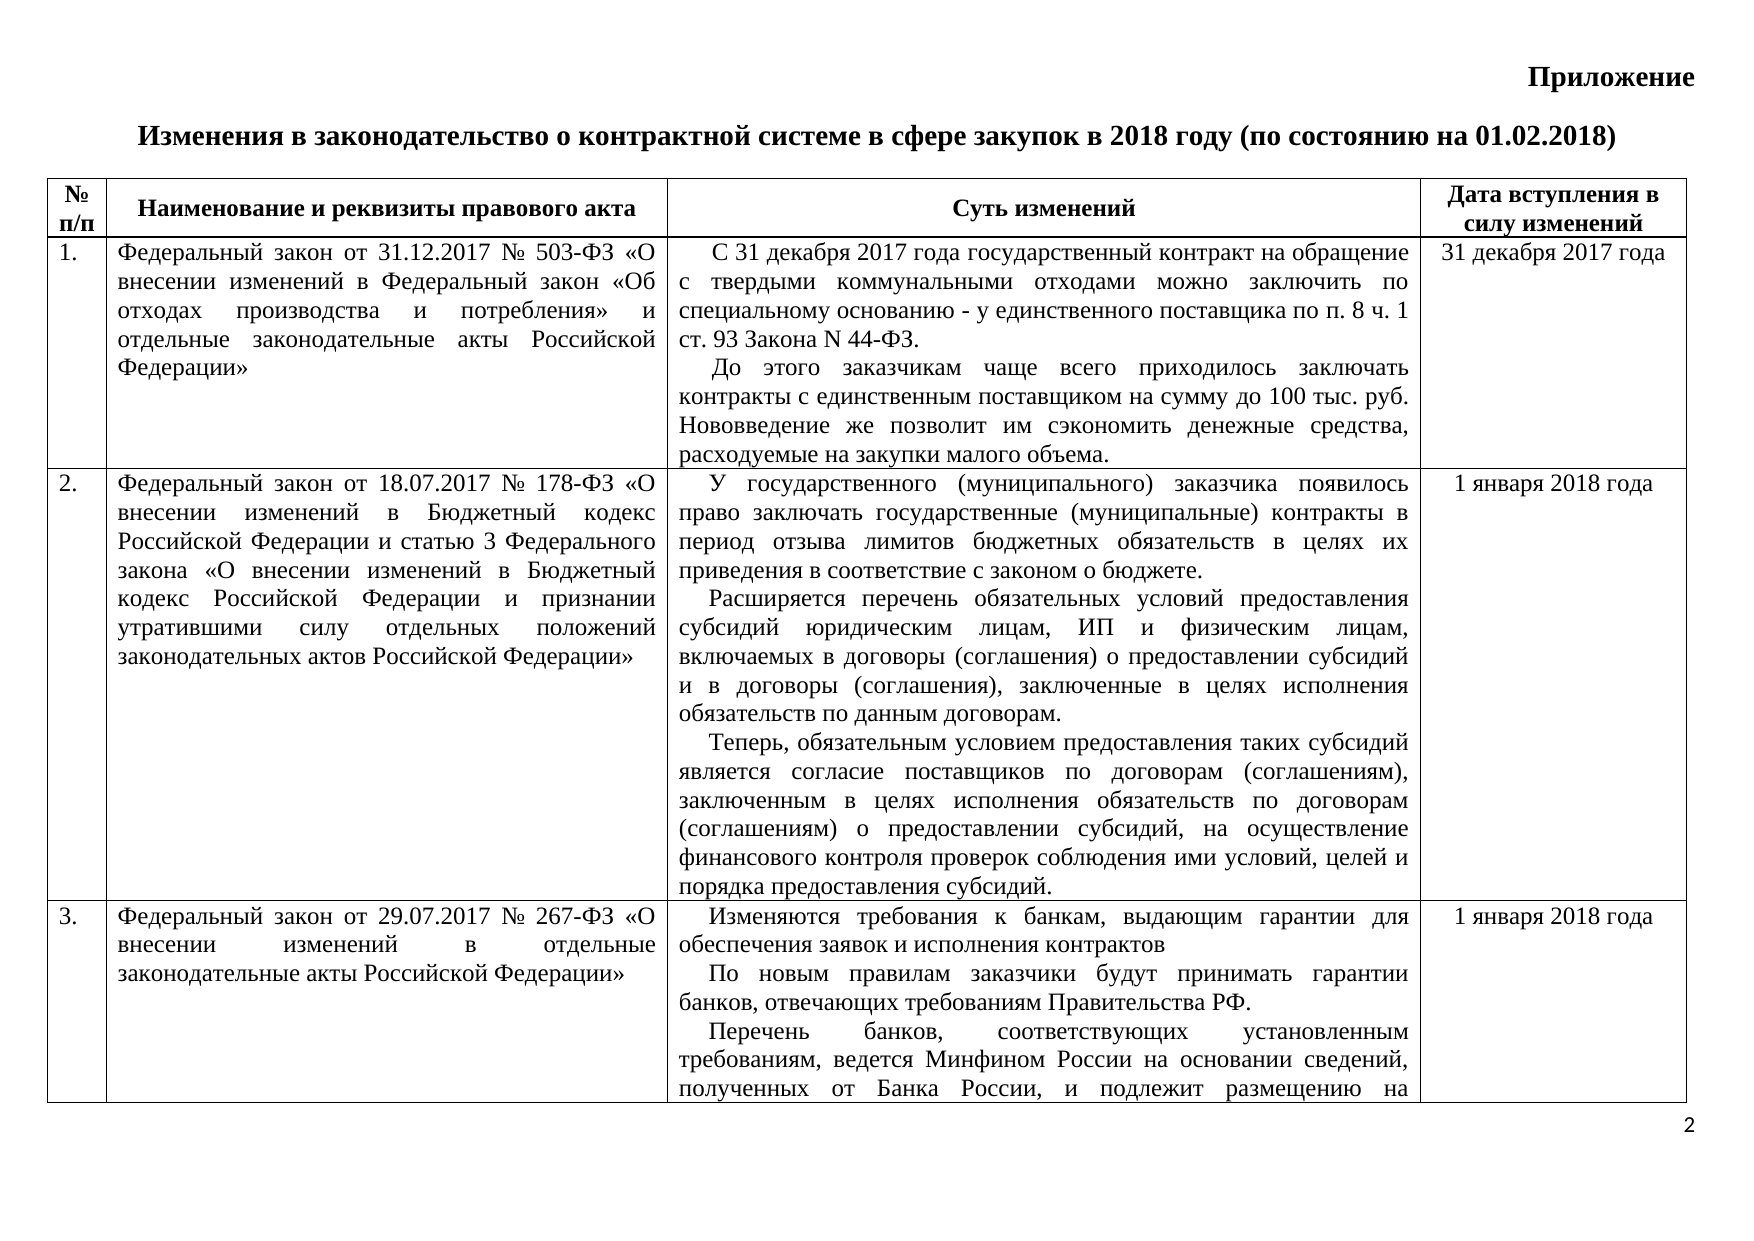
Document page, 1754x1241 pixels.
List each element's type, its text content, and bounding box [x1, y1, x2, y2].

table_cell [668, 901, 1420, 1102]
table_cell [107, 901, 667, 1102]
table_cell [48, 238, 106, 467]
table_header Суть изменений [668, 179, 1420, 236]
table_cell У государственного (муниципального) заказчика появилось право заключать государственные (муниципальные) контракты в период отзыва лимитов бюджетных обязательств в целях их приведения в соответствие с законом о бюджете. Расширяется перечень обязательных условий предоставления субсидий юридическим лицам, ИП и физическим лицам, включаемых в договоры (соглашения) о предоставлении субсидий и в договоры (соглашения), заключенные в целях исполнения обязательств по данным договорам. Теперь, обязательным условием предоставления таких субсидий является согласие поставщиков по договорам (соглашениям), заключенным в целях исполнения обязательств по договорам (соглашениям) о предоставлении субсидий, на осуществление финансового контроля проверок соблюдения ими условий, целей и порядка предоставления субсидий. [668, 469, 1420, 900]
table_cell [48, 901, 106, 1102]
table_cell Федеральный закон от 18.07.2017 № 178-ФЗ «О внесении изменений в Бюджетный кодекс Российской Федерации и статью 3 Федерального закона «О внесении изменений в Бюджетный кодекс Российской Федерации и признании утратившими силу отдельных положений законодательных актов Российской Федерации» [107, 469, 667, 900]
table_cell 1 января 2018 года [1421, 469, 1686, 900]
table_cell С 31 декабря 2017 года государственный контракт на обращение с твердыми коммунальными отходами можно заключить по специальному основанию - у единственного поставщика по п. 8 ч. 1 ст. 93 Закона N 44-ФЗ. До этого заказчикам чаще всего приходилось заключать контракты с единственным поставщиком на сумму до 100 тыс. руб. Нововведение же позволит им сэкономить денежные средства, расходуемые на закупки малого объема. [668, 238, 1420, 467]
table_cell [48, 469, 106, 900]
table_cell 31 декабря 2017 года [1421, 238, 1686, 467]
text Изменения в законодательство о контрактной системе в сфере закупок в 2018 году (по состоянию на 01.02.2018) [59, 118, 1695, 152]
table_header Наименование и реквизиты правового акта [107, 179, 667, 236]
table_cell Федеральный закон от 31.12.2017 № 503-ФЗ «О внесении изменений в Федеральный закон «Об отходах производства и потребления» и отдельные законодательные акты Российской Федерации» [107, 238, 667, 467]
table_cell 1 января 2018 года [1421, 901, 1686, 1102]
table_header Дата вступления в силу изменений [1421, 179, 1686, 236]
table_header № п/п [48, 179, 106, 236]
text Приложение [59, 59, 1695, 93]
